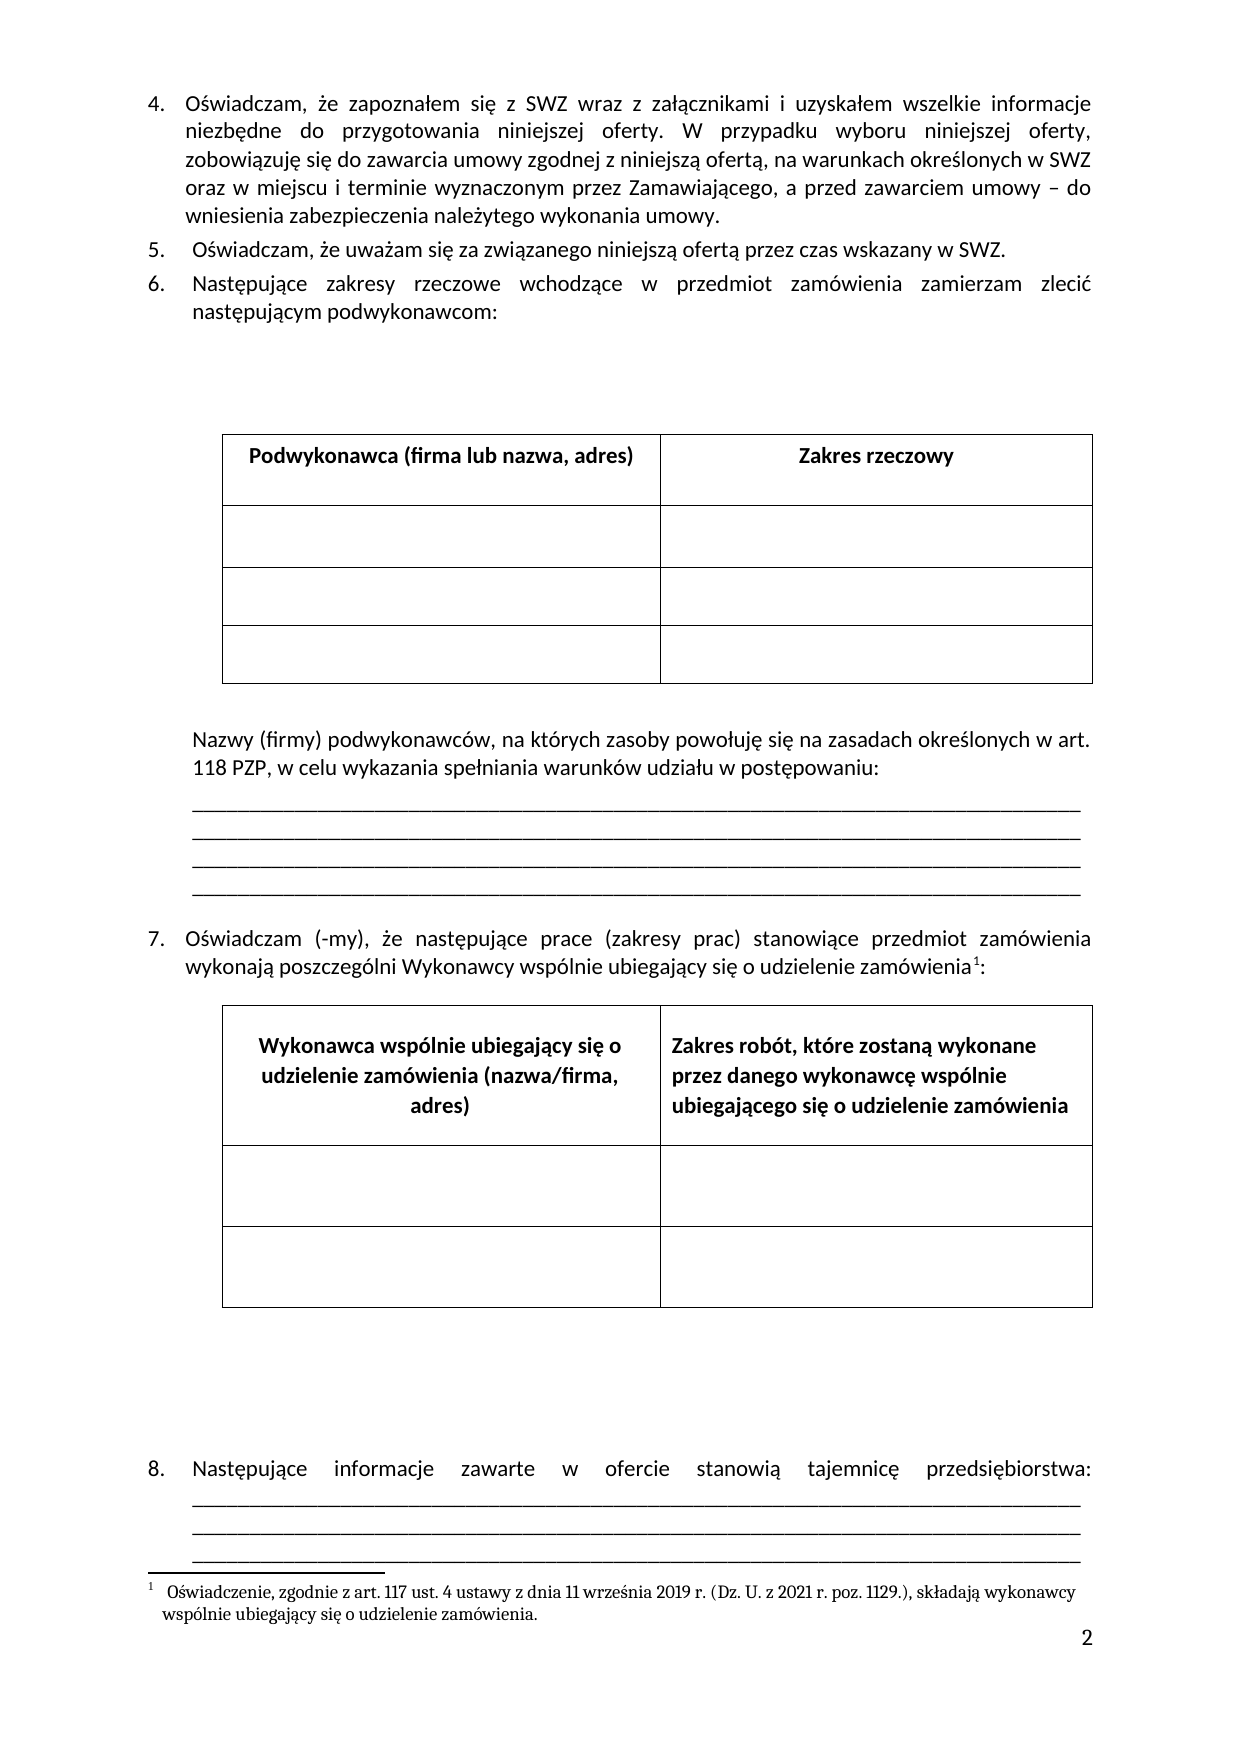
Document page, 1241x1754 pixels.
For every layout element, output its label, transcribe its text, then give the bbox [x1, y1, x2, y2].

table_cell [223, 506, 660, 567]
table_cell [223, 568, 660, 625]
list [148, 1454, 1093, 1566]
table_cell [661, 1227, 1092, 1307]
table_cell [223, 626, 660, 683]
text ________________________________________________________________________________________________________________________________________________________________________________________________________________________________________________________________________________________________________________________ [192, 787, 1093, 899]
table_cell [661, 1146, 1092, 1226]
list Oświadczam (-my), że następujące prace (zakresy prac) stanowiące przedmiot zamówienia wykonają poszczególni Wykonawcy wspólnie ubiegający się o udzielenie zamówienia: [148, 924, 1093, 980]
table_header Wykonawca wspólnie ubiegający się o udzielenie zamówienia (nazwa/firma, adres) [223, 1006, 660, 1145]
list Oświadczam, że uważam się za związanego niniejszą ofertą przez czas wskazany w SWZ. [148, 235, 1093, 263]
list Następujące zakresy rzeczowe wchodzące w przedmiot zamówienia zamierzam zlecić następującym podwykonawcom: [148, 269, 1093, 325]
list Oświadczam, że zapoznałem się z SWZ wraz z załącznikami i uzyskałem wszelkie informacje niezbędne do przygotowania niniejszej oferty. W przypadku wyboru niniejszej oferty, zobowiązuję się do zawarcia umowy zgodnej z niniejszą ofertą, na warunkach określonych w SWZ oraz w miejscu i terminie wyznaczonym przez Zamawiającego, a przed zawarciem umowy – do wniesienia zabezpieczenia należytego wykonania umowy. [148, 89, 1093, 229]
table_header Zakres robót, które zostaną wykonane przez danego wykonawcę wspólnie ubiegającego się o udzielenie zamówienia [661, 1006, 1092, 1145]
text Nazwy (firmy) podwykonawców, na których zasoby powołuję się na zasadach określonych w art. 118 PZP, w celu wykazania spełniania warunków udziału w postępowaniu: [192, 725, 1093, 781]
table_cell [661, 626, 1092, 683]
table_cell [223, 1227, 660, 1307]
table_header Zakres rzeczowy [661, 435, 1092, 505]
table_cell [661, 506, 1092, 567]
table_cell [223, 1146, 660, 1226]
table_cell [661, 568, 1092, 625]
table_header Podwykonawca (firma lub nazwa, adres) [223, 435, 660, 505]
